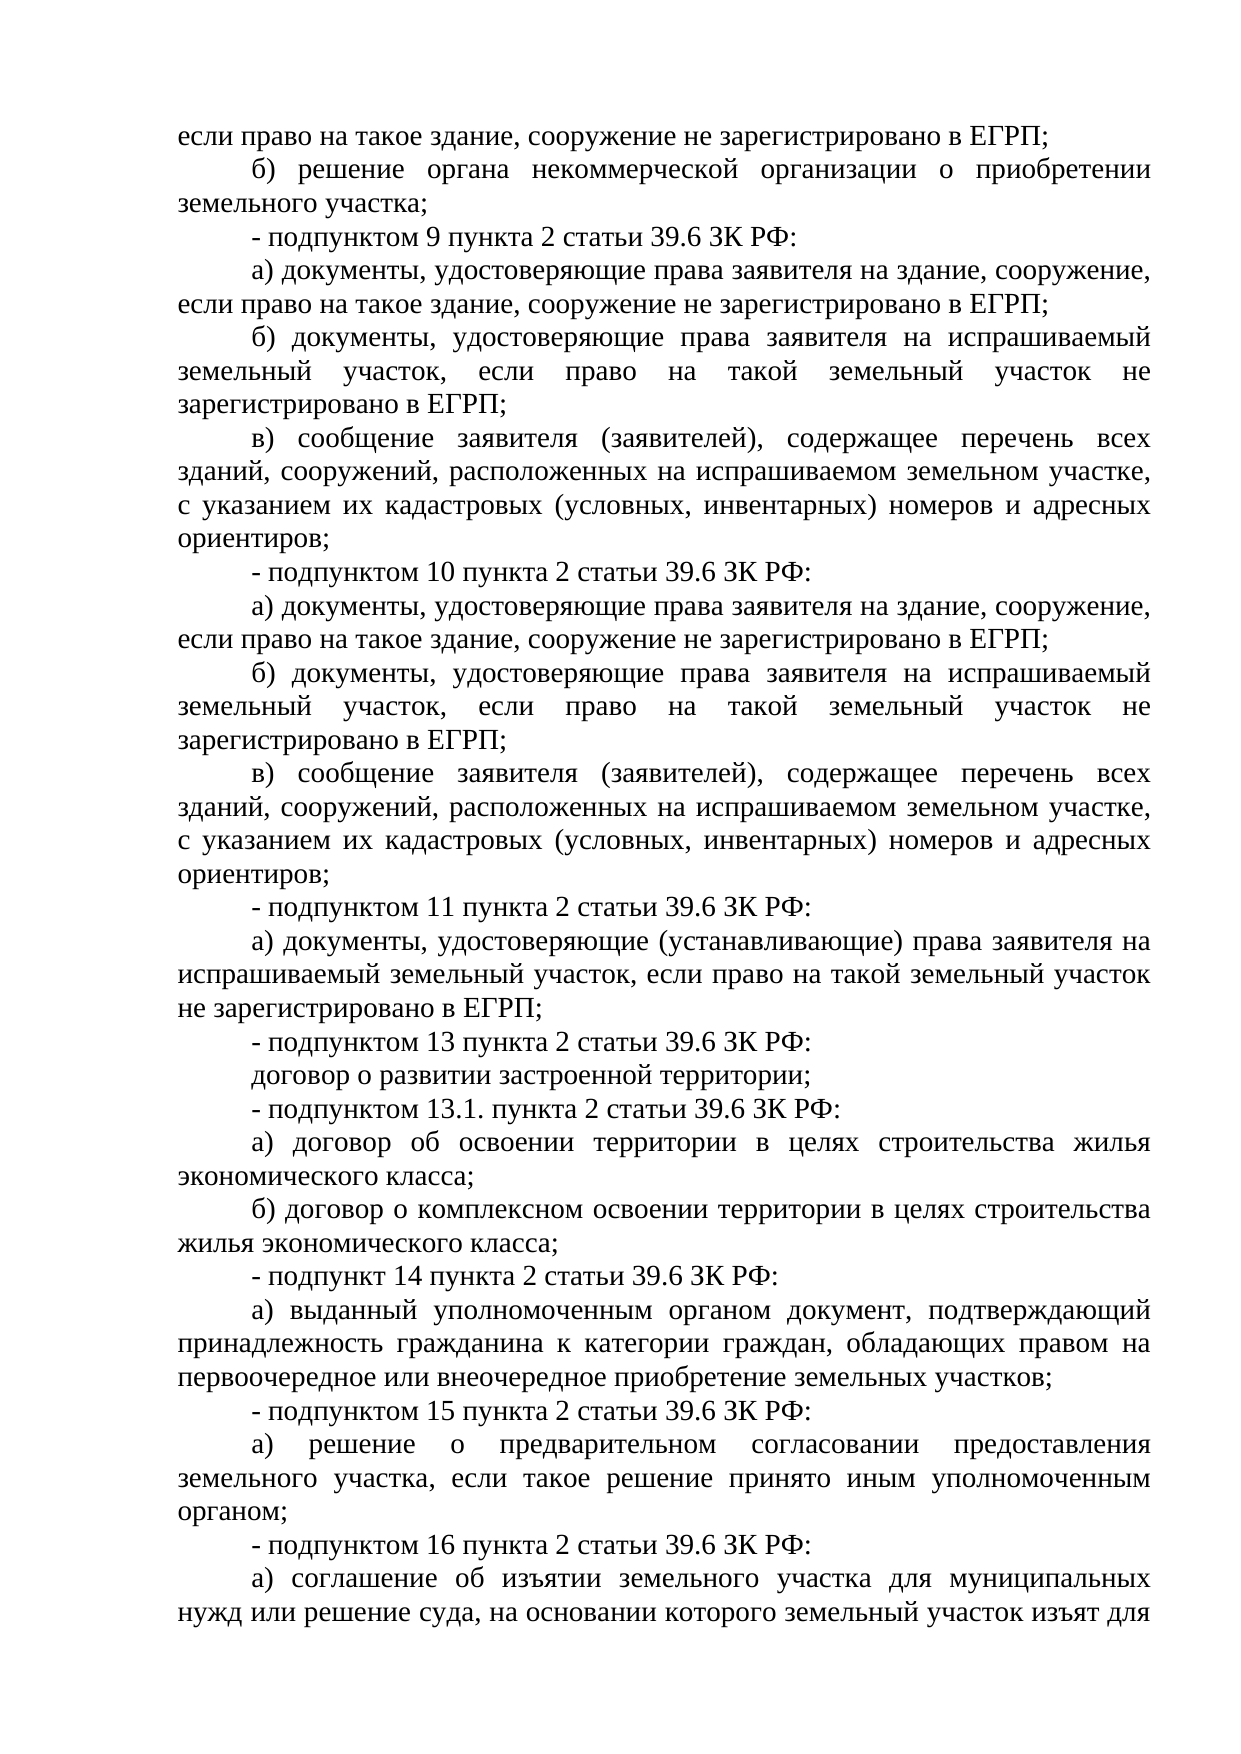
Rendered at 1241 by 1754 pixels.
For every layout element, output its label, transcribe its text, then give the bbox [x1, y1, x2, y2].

text б) документы, удостоверяющие права заявителя на испрашиваемый земельный участок, если право на такой земельный участок не зарегистрировано в ЕГРП; [177, 319, 1152, 420]
text а) документы, удостоверяющие (устанавливающие) права заявителя на испрашиваемый земельный участок, если право на такой земельный участок не зарегистрировано в ЕГРП; [177, 923, 1152, 1024]
text - подпунктом 15 пункта 2 статьи 39.6 ЗК РФ: [177, 1393, 1152, 1426]
text - подпунктом 16 пункта 2 статьи 39.6 ЗК РФ: [177, 1527, 1152, 1560]
text б) договор о комплексном освоении территории в целях строительства жилья экономического класса; [177, 1191, 1152, 1258]
text а) договор об освоении территории в целях строительства жилья экономического класса; [177, 1124, 1152, 1191]
text - подпунктом 10 пункта 2 статьи 39.6 ЗК РФ: [177, 554, 1152, 588]
text в) сообщение заявителя (заявителей), содержащее перечень всех зданий, сооружений, расположенных на испрашиваемом земельном участке, с указанием их кадастровых (условных, инвентарных) номеров и адресных ориентиров; [177, 755, 1152, 889]
text - подпунктом 13.1. пункта 2 статьи 39.6 ЗК РФ: [177, 1091, 1152, 1124]
text а) документы, удостоверяющие права заявителя на здание, сооружение, если право на такое здание, сооружение не зарегистрировано в ЕГРП; [177, 588, 1152, 655]
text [177, 118, 1152, 152]
text - подпункт 14 пункта 2 статьи 39.6 ЗК РФ: [177, 1258, 1152, 1292]
text договор о развитии застроенной территории; [177, 1057, 1152, 1091]
text а) документы, удостоверяющие права заявителя на здание, сооружение, если право на такое здание, сооружение не зарегистрировано в ЕГРП; [177, 252, 1152, 319]
text в) сообщение заявителя (заявителей), содержащее перечень всех зданий, сооружений, расположенных на испрашиваемом земельном участке, с указанием их кадастровых (условных, инвентарных) номеров и адресных ориентиров; [177, 420, 1152, 554]
text б) документы, удостоверяющие права заявителя на испрашиваемый земельный участок, если право на такой земельный участок не зарегистрировано в ЕГРП; [177, 655, 1152, 755]
text а) решение о предварительном согласовании предоставления земельного участка, если такое решение принято иным уполномоченным органом; [177, 1426, 1152, 1527]
text - подпунктом 13 пункта 2 статьи 39.6 ЗК РФ: [177, 1024, 1152, 1057]
text - подпунктом 9 пункта 2 статьи 39.6 ЗК РФ: [177, 219, 1152, 252]
text а) выданный уполномоченным органом документ, подтверждающий принадлежность гражданина к категории граждан, обладающих правом на первоочередное или внеочередное приобретение земельных участков; [177, 1292, 1152, 1393]
text б) решение органа некоммерческой организации о приобретении земельного участка; [177, 152, 1152, 219]
text - подпунктом 11 пункта 2 статьи 39.6 ЗК РФ: [177, 889, 1152, 923]
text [177, 1560, 1152, 1627]
